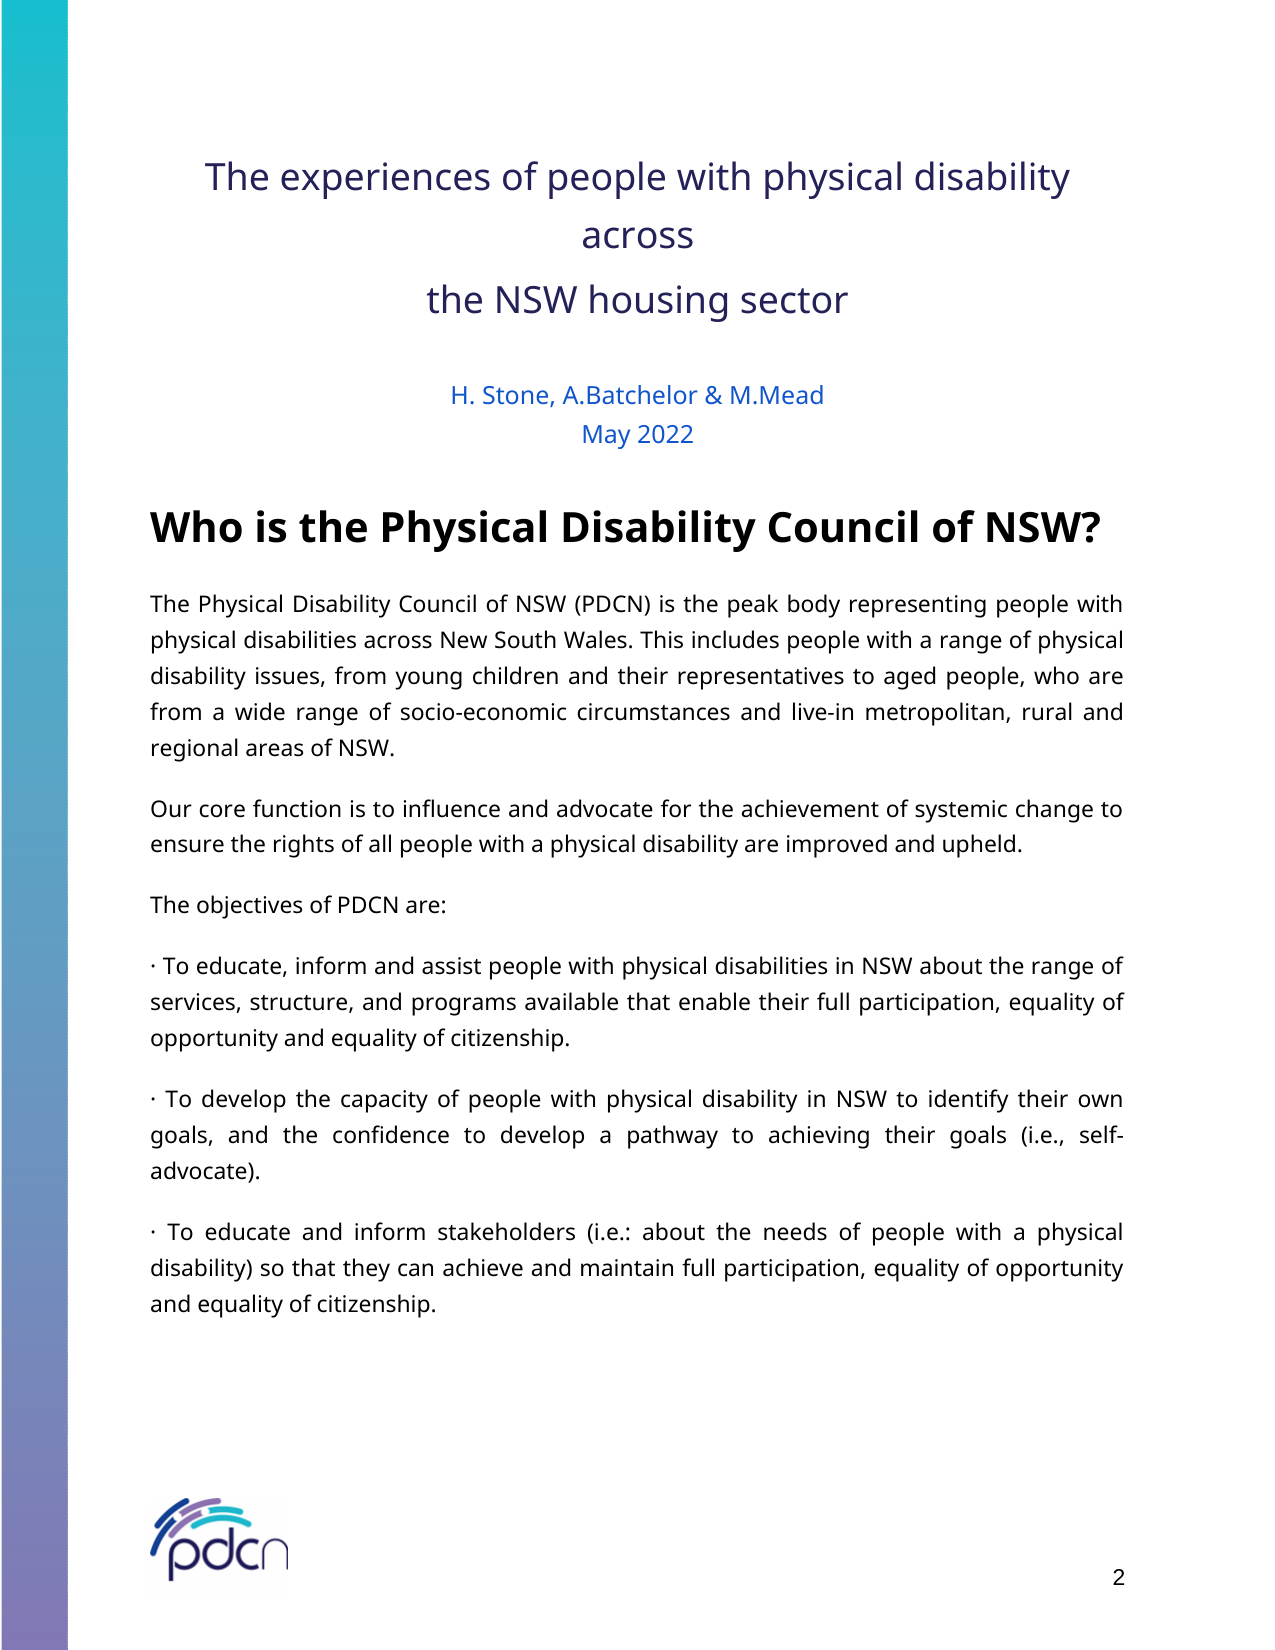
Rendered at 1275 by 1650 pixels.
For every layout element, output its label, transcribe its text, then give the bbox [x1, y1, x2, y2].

text Our core function is to influence and advocate for the achievement of systemic change to ensure the rights of all people with a physical disability are improved and upheld. [150, 792, 1125, 860]
text H. Stone, A.Batchelor & M.Mead [150, 378, 1125, 412]
text · To educate, inform and assist people with physical disabilities in NSW about the range of services, structure, and programs available that enable their full participation, equality of opportunity and equality of citizenship. [150, 950, 1125, 1053]
subtitle Who is the Physical Disability Council of NSW? [150, 498, 1125, 554]
subtitle The experiences of people with physical disability across [150, 150, 1125, 260]
picture [150, 1498, 288, 1601]
text · To develop the capacity of people with physical disability in NSW to identify their own goals, and the confidence to develop a pathway to achieving their goals (i.e., self-advocate). [150, 1083, 1125, 1186]
text The Physical Disability Council of NSW (PDCN) is the peak body representing people with physical disabilities across New South Wales. This includes people with a range of physical disability issues, from young children and their representatives to aged people, who are from a wide range of socio-economic circumstances and live-in metropolitan, rural and regional areas of NSW. [150, 588, 1125, 763]
picture [1, 0, 68, 1650]
text The objectives of PDCN are: [150, 889, 1125, 921]
text May 2022 [150, 417, 1125, 451]
subtitle the NSW housing sector [150, 273, 1125, 324]
text · To educate and inform stakeholders (i.e.: about the needs of people with a physical disability) so that they can achieve and maintain full participation, equality of opportunity and equality of citizenship. [150, 1216, 1125, 1319]
